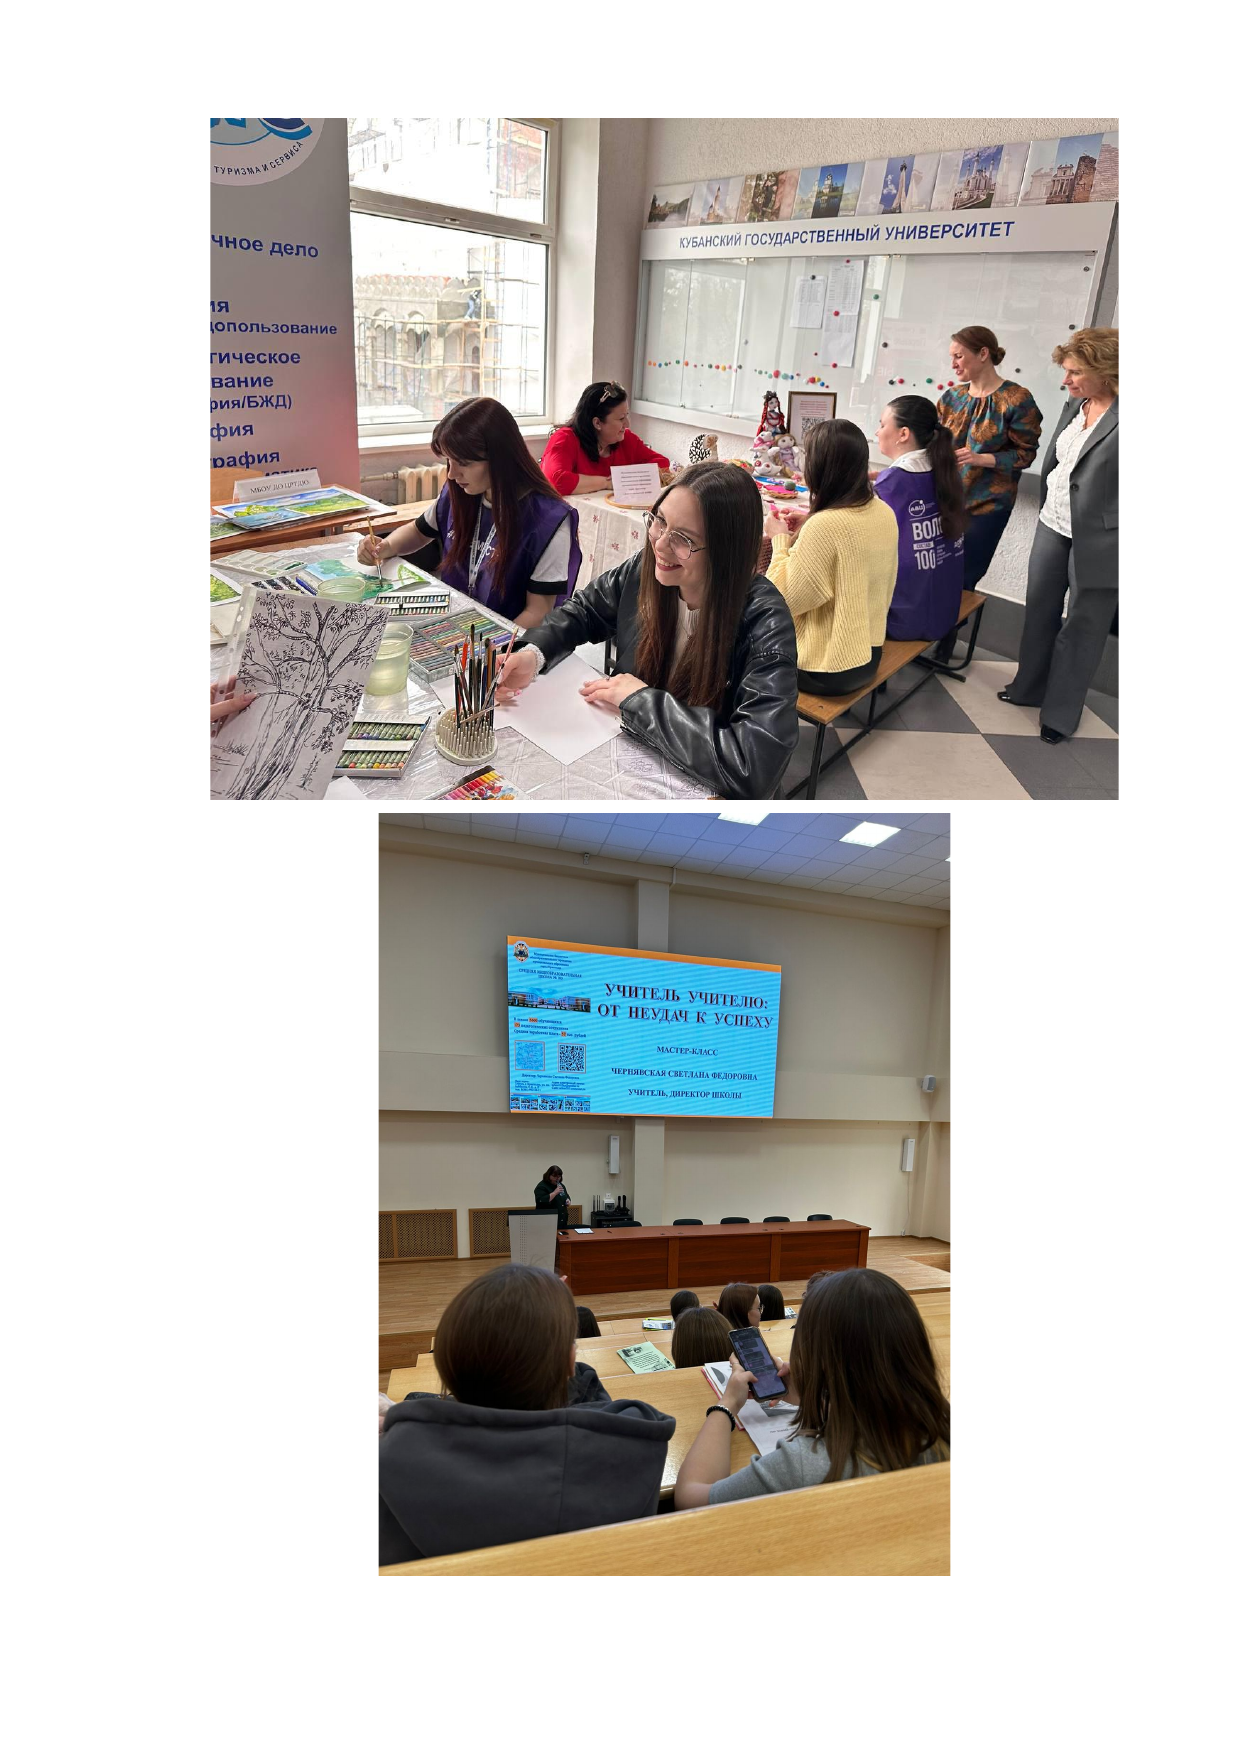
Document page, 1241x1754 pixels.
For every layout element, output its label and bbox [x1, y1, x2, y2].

picture [378, 813, 951, 1576]
picture [210, 118, 1119, 800]
